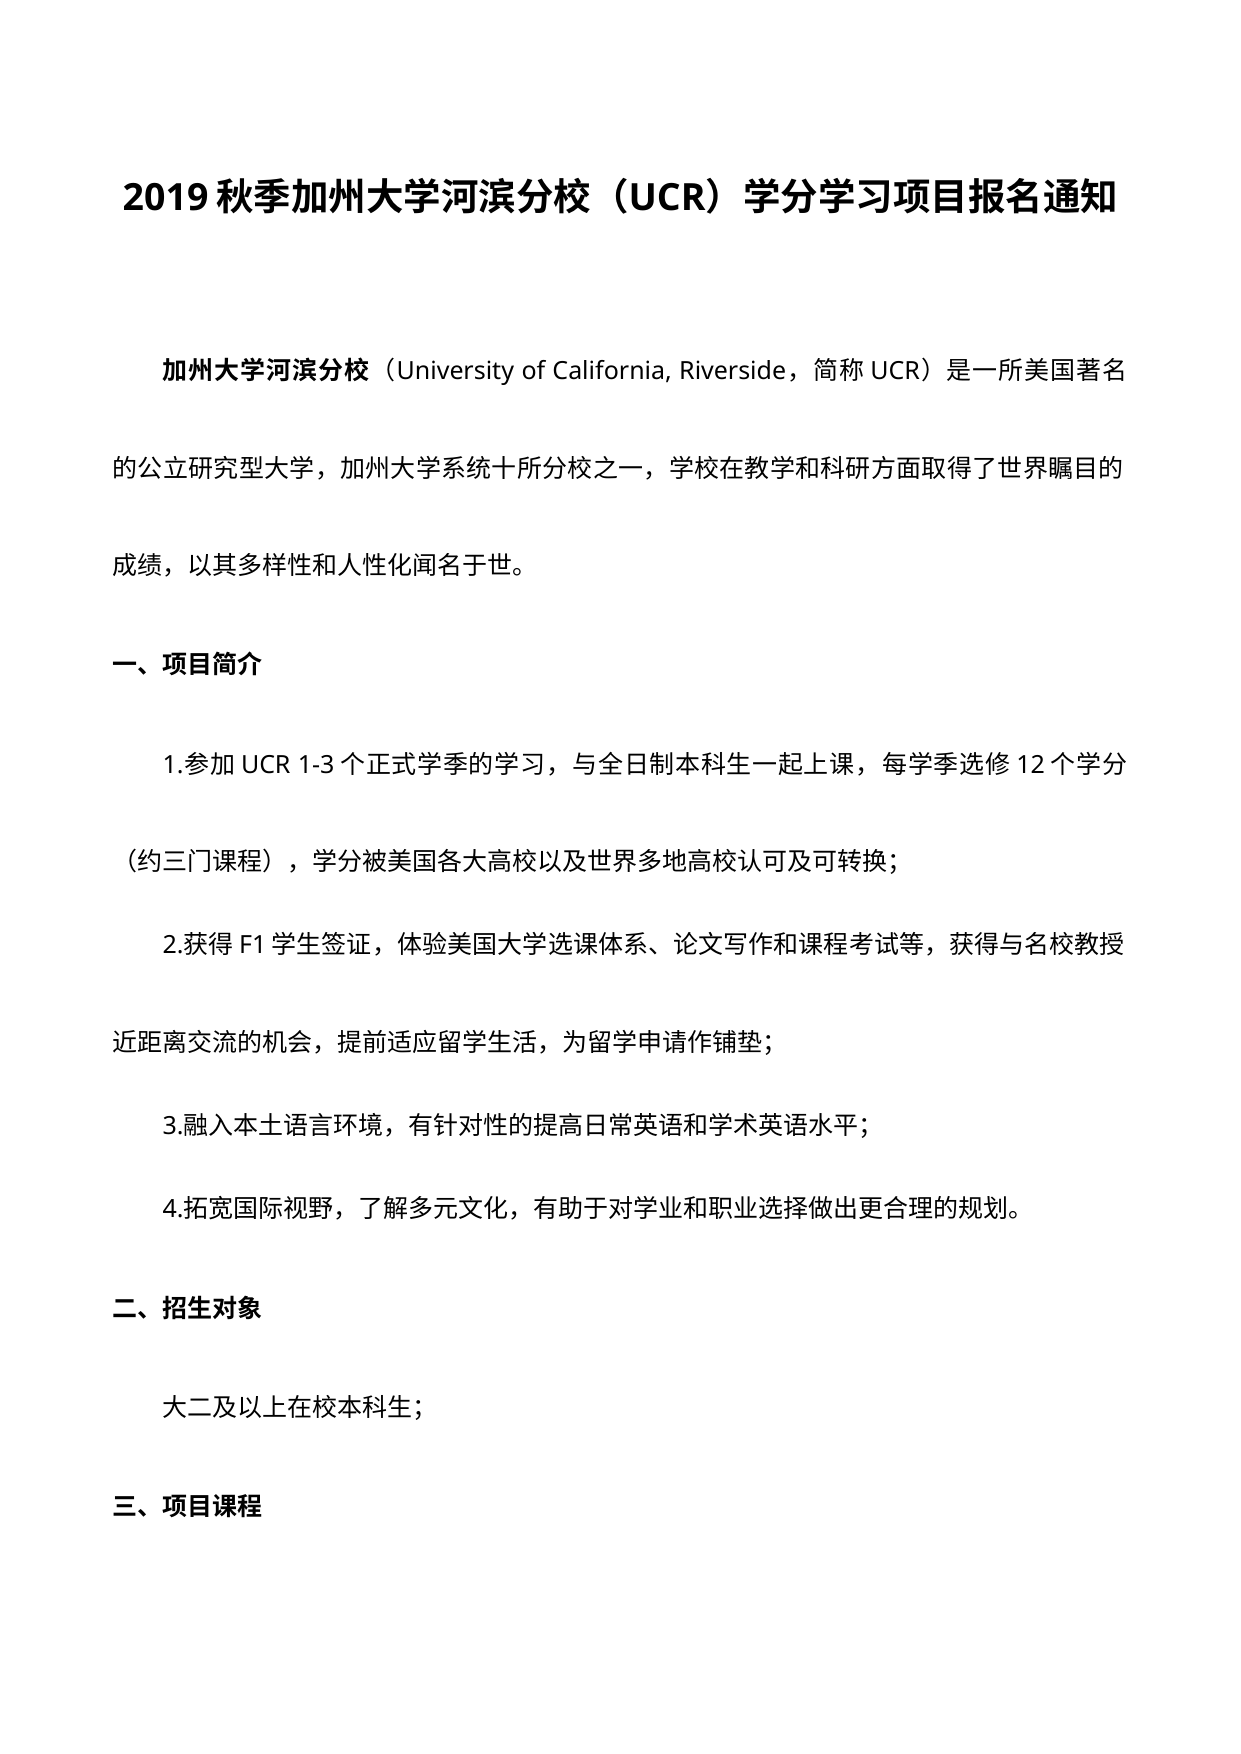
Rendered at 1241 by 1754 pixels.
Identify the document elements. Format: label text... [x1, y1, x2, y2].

text 二、招生对象 [112, 1274, 1128, 1339]
text 一、项目简介 [112, 631, 1128, 696]
text 1.参加UCR 1-3个正式学季的学习，与全日制本科生一起上课，每学季选修12个学分（约三门课程），学分被美国各大高校以及世界多地高校认可及可转换； [112, 730, 1128, 892]
text 3.融入本土语言环境，有针对性的提高日常英语和学术英语水平； [112, 1091, 1128, 1156]
text 2.获得F1学生签证，体验美国大学选课体系、论文写作和课程考试等，获得与名校教授近距离交流的机会，提前适应留学生活，为留学申请作铺垫； [112, 911, 1128, 1073]
text 加州大学河滨分校（University of California, Riverside，简称UCR）是一所美国著名的公立研究型大学，加州大学系统十所分校之一，学校在教学和科研方面取得了世界瞩目的成绩，以其多样性和人性化闻名于世。 [112, 336, 1128, 596]
text 2019秋季加州大学河滨分校（UCR）学分学习项目报名通知 [112, 162, 1128, 227]
text 4.拓宽国际视野，了解多元文化，有助于对学业和职业选择做出更合理的规划。 [112, 1174, 1128, 1239]
text 三、项目课程 [112, 1472, 1128, 1537]
text 大二及以上在校本科生； [112, 1373, 1128, 1438]
